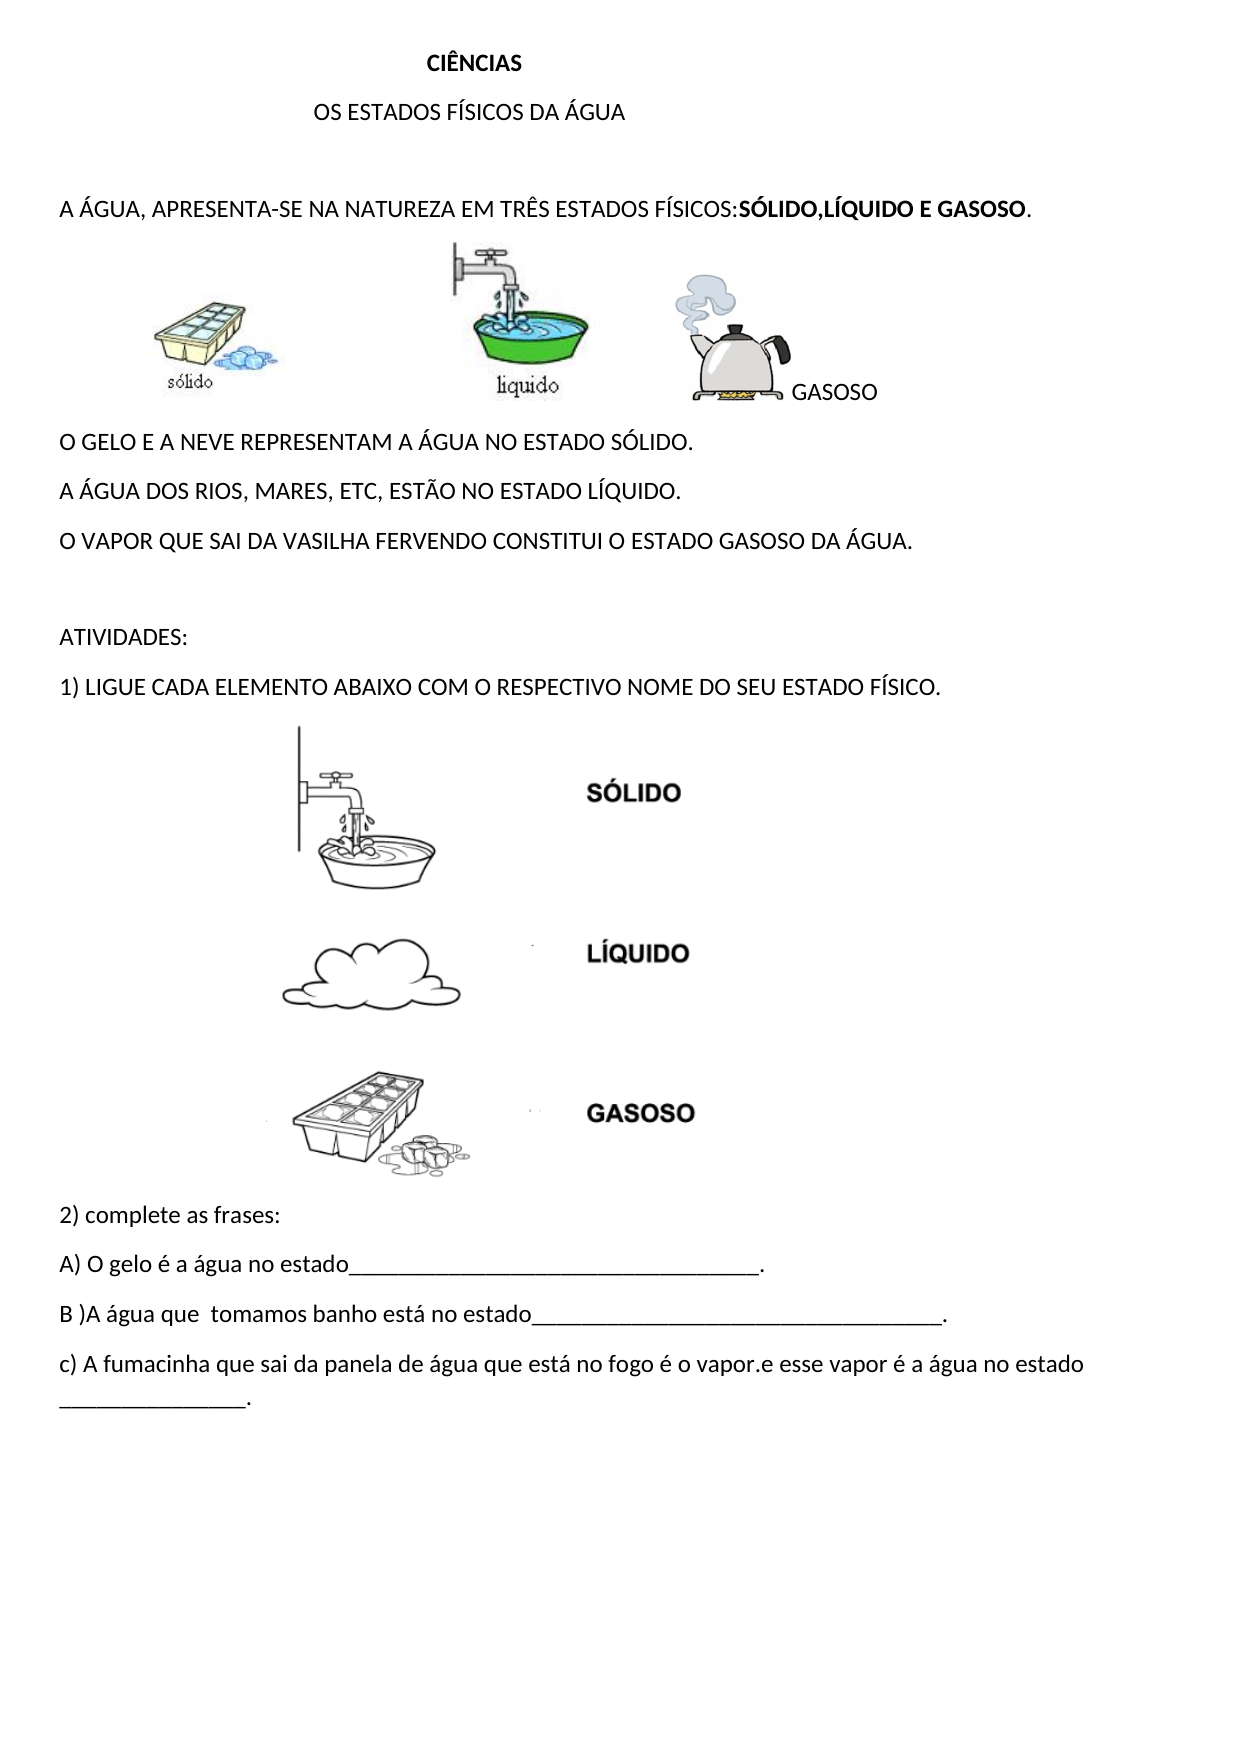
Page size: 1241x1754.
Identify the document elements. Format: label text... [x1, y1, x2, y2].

text A ÁGUA, APRESENTA-SE NA NATUREZA EM TRÊS ESTADOS FÍSICOS:SÓLIDO,LÍQUIDO E GASOSO. [59, 193, 1196, 223]
text 2) complete as frases: [59, 1199, 1196, 1229]
text O VAPOR QUE SAI DA VASILHA FERVENDO CONSTITUI O ESTADO GASOSO DA ÁGUA. [59, 525, 1196, 555]
text A ÁGUA DOS RIOS, MARES, ETC, ESTÃO NO ESTADO LÍQUIDO. [59, 475, 1196, 506]
text B )A água que tomamos banho está no estado_________________________________. [59, 1298, 1196, 1329]
text O GELO E A NEVE REPRESENTAM A ÁGUA NO ESTADO SÓLIDO. [59, 426, 1196, 456]
picture [266, 720, 712, 1181]
picture [430, 242, 612, 401]
picture [143, 276, 301, 401]
text 1) LIGUE CADA ELEMENTO ABAIXO COM O RESPECTIVO NOME DO SEU ESTADO FÍSICO. [59, 671, 1196, 701]
text CIÊNCIAS [59, 47, 1196, 77]
text A) O gelo é a água no estado_________________________________. [59, 1249, 1196, 1279]
text ATIVIDADES: [59, 621, 1196, 652]
text OS ESTADOS FÍSICOS DA ÁGUA [59, 96, 1196, 127]
text c) A fumacinha que sai da panela de água que está no fogo é o vapor.e esse vapor é a água no estado _______________. [59, 1348, 1196, 1411]
picture [674, 274, 792, 401]
